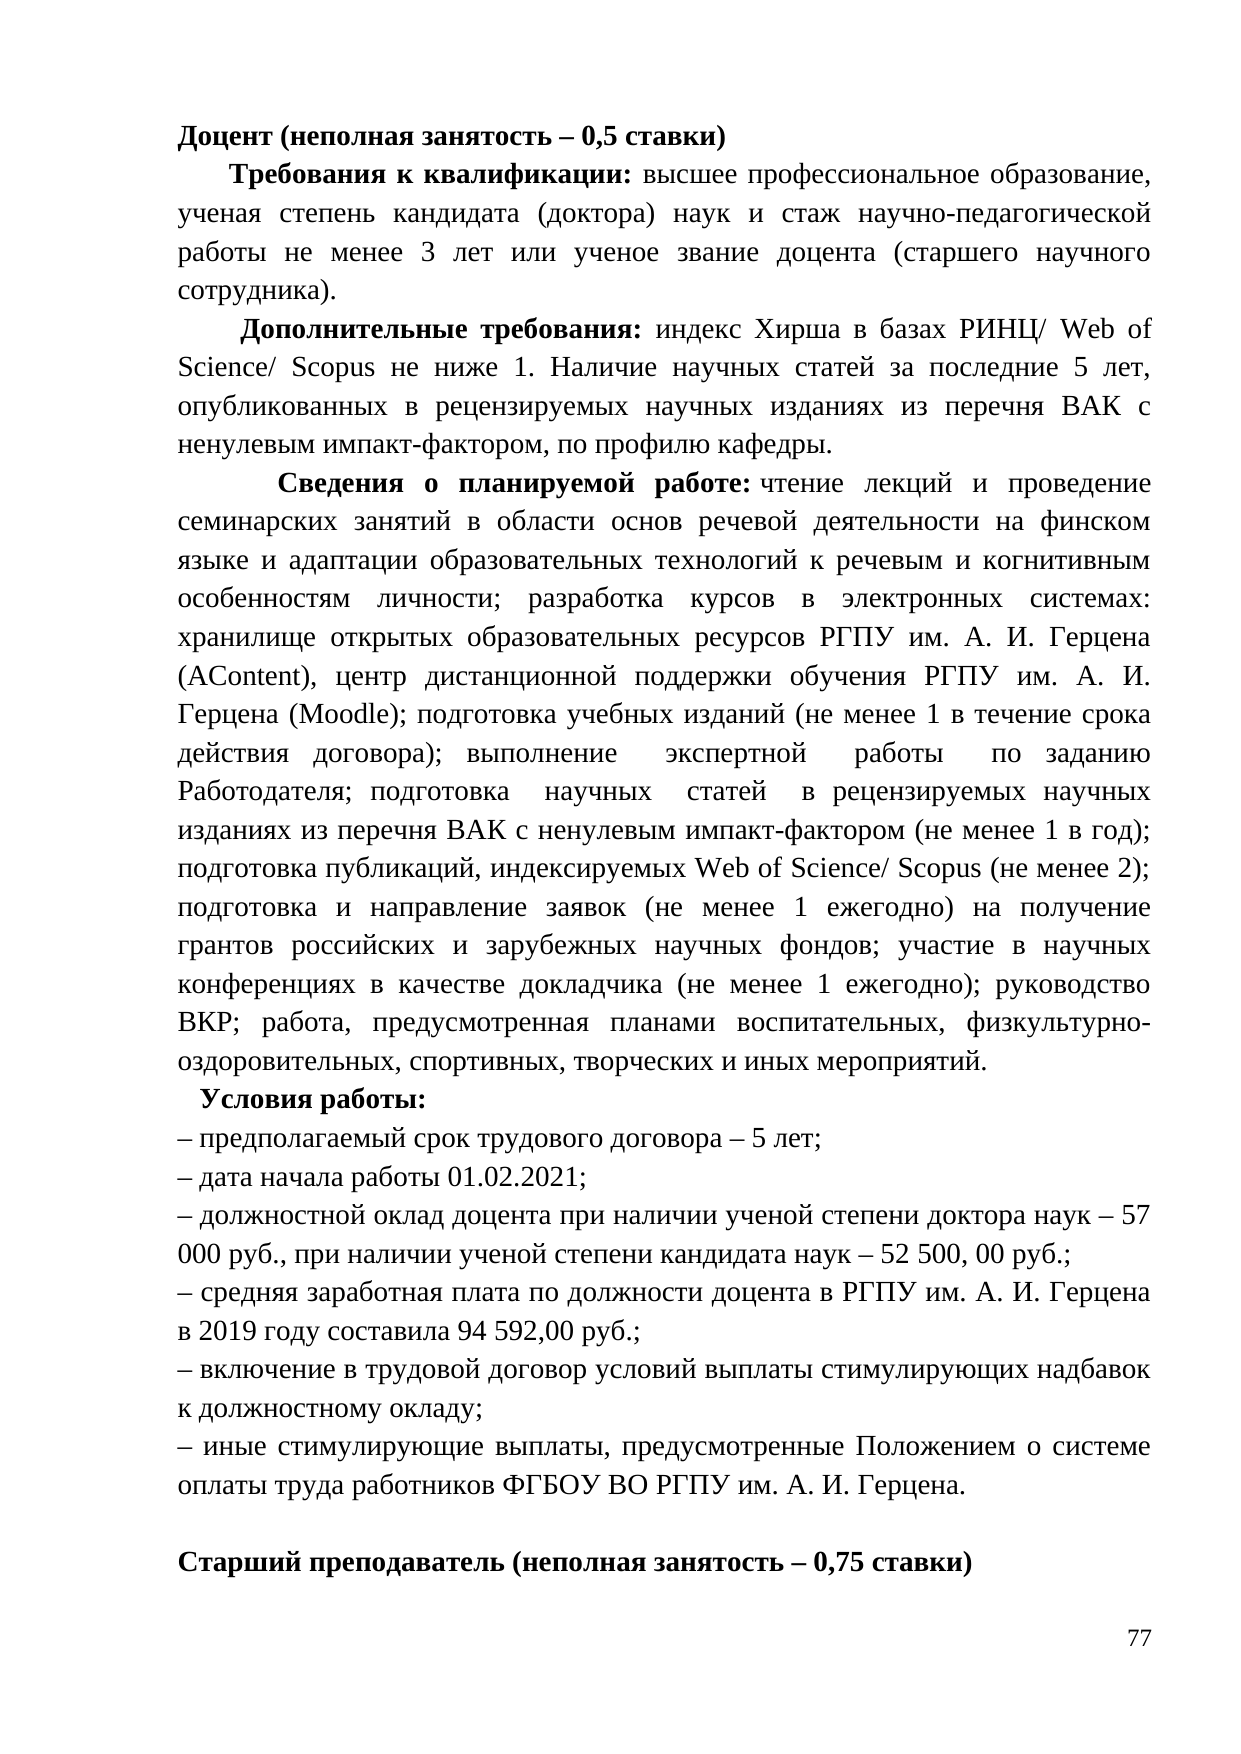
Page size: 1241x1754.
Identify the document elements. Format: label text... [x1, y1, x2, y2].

text – иные стимулирующие выплаты, предусмотренные Положением о системе оплаты труда работников ФГБОУ ВО РГПУ им. А. И. Герцена. [177, 1428, 1152, 1501]
text Сведения о планируемой работе: чтение лекций и проведение семинарских занятий в области основ речевой деятельности на финском языке и адаптации образовательных технологий к речевым и когнитивным особенностям личности; разработка курсов в электронных системах: хранилище открытых образовательных ресурсов РГПУ им. А. И. Герцена (AContent), центр дистанционной поддержки обучения РГПУ им. А. И. Герцена (Moodle); подготовка учебных изданий (не менее 1 в течение срока действия договора); выполнение экспертной работы по заданию Работодателя; подготовка научных статей в рецензируемых научных изданиях из перечня ВАК с ненулевым импакт-фактором (не менее 1 в год); подготовка публикаций, индексируемых Web of Science/ Scopus (не менее 2); подготовка и направление заявок (не менее 1 ежегодно) на получение грантов российских и зарубежных научных фондов; участие в научных конференциях в качестве докладчика (не менее 1 ежегодно); руководство ВКР; работа, предусмотренная планами воспитательных, физкультурно-оздоровительных, спортивных, творческих и иных мероприятий. [177, 465, 1152, 1077]
text Доцент (неполная занятость – 0,5 ставки) [177, 118, 1152, 152]
text Старший преподаватель (неполная занятость – 0,75 ставки) [177, 1544, 1152, 1578]
text – дата начала работы 01.02.2021; [177, 1159, 1152, 1192]
text Дополнительные требования: индекс Хирша в базах РИНЦ/ Web of Science/ Scopus не ниже 1. Наличие научных статей за последние 5 лет, опубликованных в рецензируемых научных изданиях из перечня ВАК с ненулевым импакт-фактором, по профилю кафедры. [177, 311, 1152, 460]
text – предполагаемый срок трудового договора – 5 лет; [177, 1120, 1152, 1154]
text – включение в трудовой договор условий выплаты стимулирующих надбавок к должностному окладу; [177, 1351, 1152, 1423]
text – средняя заработная плата по должности доцента в РГПУ им. А. И. Герцена в 2019 году составила 94 592,00 руб.; [177, 1274, 1152, 1346]
text Условия работы: [177, 1082, 1152, 1115]
text – должностной оклад доцента при наличии ученой степени доктора наук – 57 000 руб., при наличии ученой степени кандидата наук – 52 500, 00 руб.; [177, 1197, 1152, 1269]
text Требования к квалификации: высшее профессиональное образование, ученая степень кандидата (доктора) наук и стаж научно-педагогической работы не менее 3 лет или ученое звание доцента (старшего научного сотрудника). [177, 157, 1152, 306]
